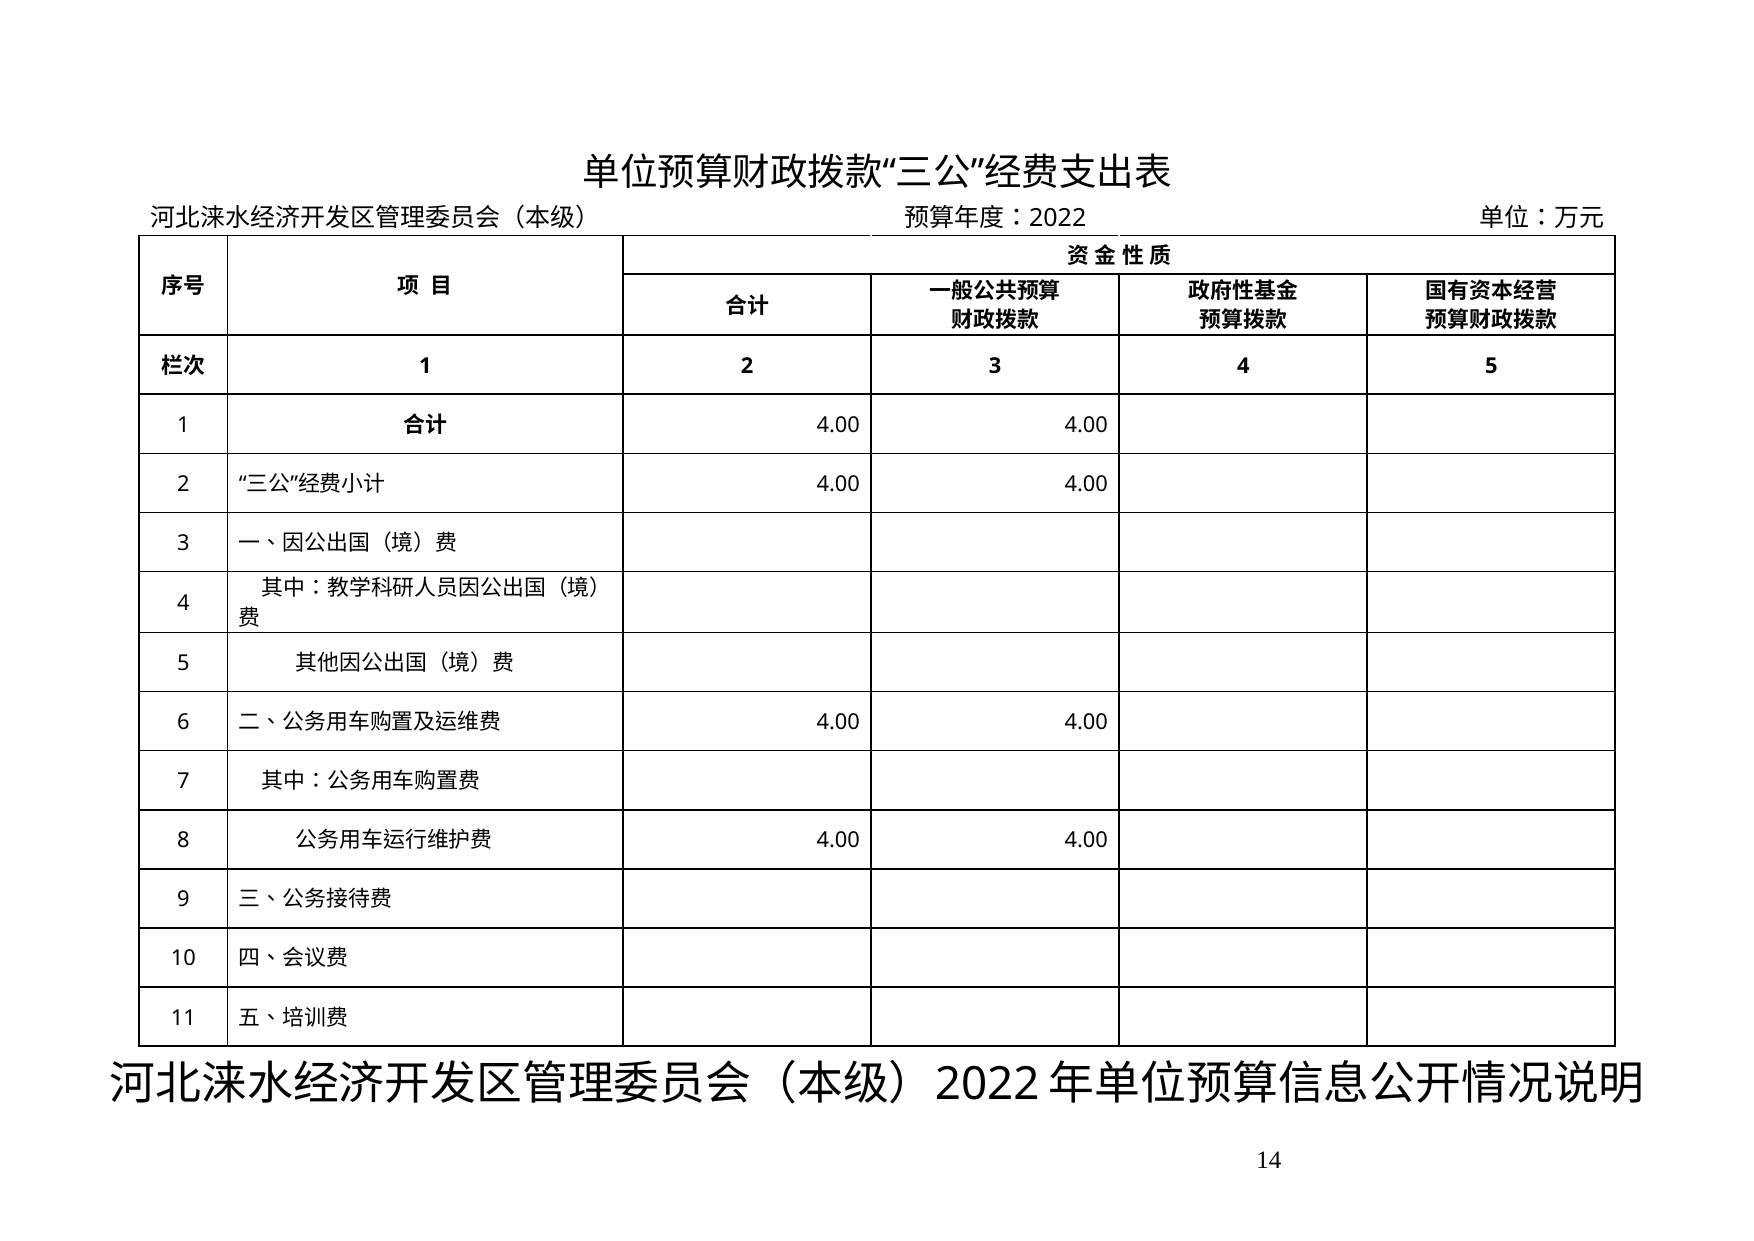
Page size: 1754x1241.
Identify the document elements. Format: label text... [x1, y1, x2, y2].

table_cell 10 [140, 929, 227, 986]
table_cell [624, 633, 870, 691]
table_cell [872, 929, 1118, 986]
table_cell [1368, 395, 1614, 452]
table_header 单位：万元 [1120, 198, 1614, 235]
table_cell “三公”经费小计 [228, 454, 622, 511]
table_cell [1368, 633, 1614, 691]
table_cell [1368, 572, 1614, 632]
table_cell 4.00 [624, 454, 870, 511]
table_cell 11 [140, 988, 227, 1045]
table_cell 4.00 [872, 454, 1118, 511]
table_cell 二、公务用车购置及运维费 [228, 692, 622, 750]
table_cell 4 [140, 572, 227, 632]
table_cell 1 [140, 395, 227, 452]
table_cell [1368, 929, 1614, 986]
table_cell 2 [624, 336, 870, 393]
table_cell [1120, 395, 1366, 452]
table_cell 8 [140, 811, 227, 868]
table_cell 5 [140, 633, 227, 691]
table_cell 4.00 [872, 692, 1118, 750]
table_cell [1368, 751, 1614, 809]
table_cell 7 [140, 751, 227, 809]
table_cell [1120, 633, 1366, 691]
table_cell [1368, 988, 1614, 1045]
table_cell [624, 513, 870, 571]
table_cell 1 [228, 336, 622, 393]
table_cell 4.00 [624, 395, 870, 452]
table_cell [624, 870, 870, 927]
table_cell 国有资本经营 预算财政拨款 [1368, 275, 1614, 334]
table_cell [1120, 513, 1366, 571]
table_cell 其中：教学科研人员因公出国（境）费 [228, 572, 622, 632]
table_cell [872, 572, 1118, 632]
table_cell 其中：公务用车购置费 [228, 751, 622, 809]
table_cell 2 [140, 454, 227, 511]
table_cell [1120, 929, 1366, 986]
table_cell [1120, 572, 1366, 632]
table_cell [624, 988, 870, 1045]
table_cell 项 目 [228, 236, 622, 334]
table_cell [1120, 751, 1366, 809]
text 单位预算财政拨款“三公”经费支出表 [106, 142, 1648, 196]
table_cell [1120, 454, 1366, 511]
table_cell 6 [140, 692, 227, 750]
table_cell 四、会议费 [228, 929, 622, 986]
table_cell [872, 633, 1118, 691]
table_cell 4 [1120, 336, 1366, 393]
table_cell 3 [140, 513, 227, 571]
table_cell [872, 751, 1118, 809]
text 河北涞水经济开发区管理委员会（本级）2022年单位预算信息公开情况说明 [106, 1047, 1648, 1113]
table_cell [1368, 513, 1614, 571]
table_header 河北涞水经济开发区管理委员会（本级） [140, 198, 870, 235]
table_cell [624, 751, 870, 809]
table_cell 栏次 [140, 336, 227, 393]
table_cell 合计 [624, 275, 870, 334]
table_cell [1120, 870, 1366, 927]
table_cell [872, 870, 1118, 927]
table_cell 一、因公出国（境）费 [228, 513, 622, 571]
table_cell 4.00 [872, 395, 1118, 452]
table_cell 序号 [140, 236, 227, 334]
table_cell [1120, 692, 1366, 750]
table_cell 其他因公出国（境）费 [228, 633, 622, 691]
table_cell 4.00 [624, 692, 870, 750]
table_cell 五、培训费 [228, 988, 622, 1045]
table_cell 3 [872, 336, 1118, 393]
table_cell 一般公共预算 财政拨款 [872, 275, 1118, 334]
table_cell [1368, 454, 1614, 511]
table_cell 合计 [228, 395, 622, 452]
table_cell [624, 572, 870, 632]
table_cell [1368, 692, 1614, 750]
table_cell [624, 929, 870, 986]
table_cell 三、公务接待费 [228, 870, 622, 927]
table_cell 9 [140, 870, 227, 927]
table_cell [1368, 870, 1614, 927]
table_cell [872, 513, 1118, 571]
table_header 预算年度：2022 [872, 198, 1118, 235]
table_cell 资 金 性 质 [624, 236, 1614, 273]
table_cell [872, 988, 1118, 1045]
table_cell [1368, 811, 1614, 868]
table_cell [1120, 811, 1366, 868]
table_cell 5 [1368, 336, 1614, 393]
table_cell [1120, 988, 1366, 1045]
table_cell 政府性基金 预算拨款 [1120, 275, 1366, 334]
table_cell 4.00 [872, 811, 1118, 868]
table_cell 4.00 [624, 811, 870, 868]
table_cell 公务用车运行维护费 [228, 811, 622, 868]
